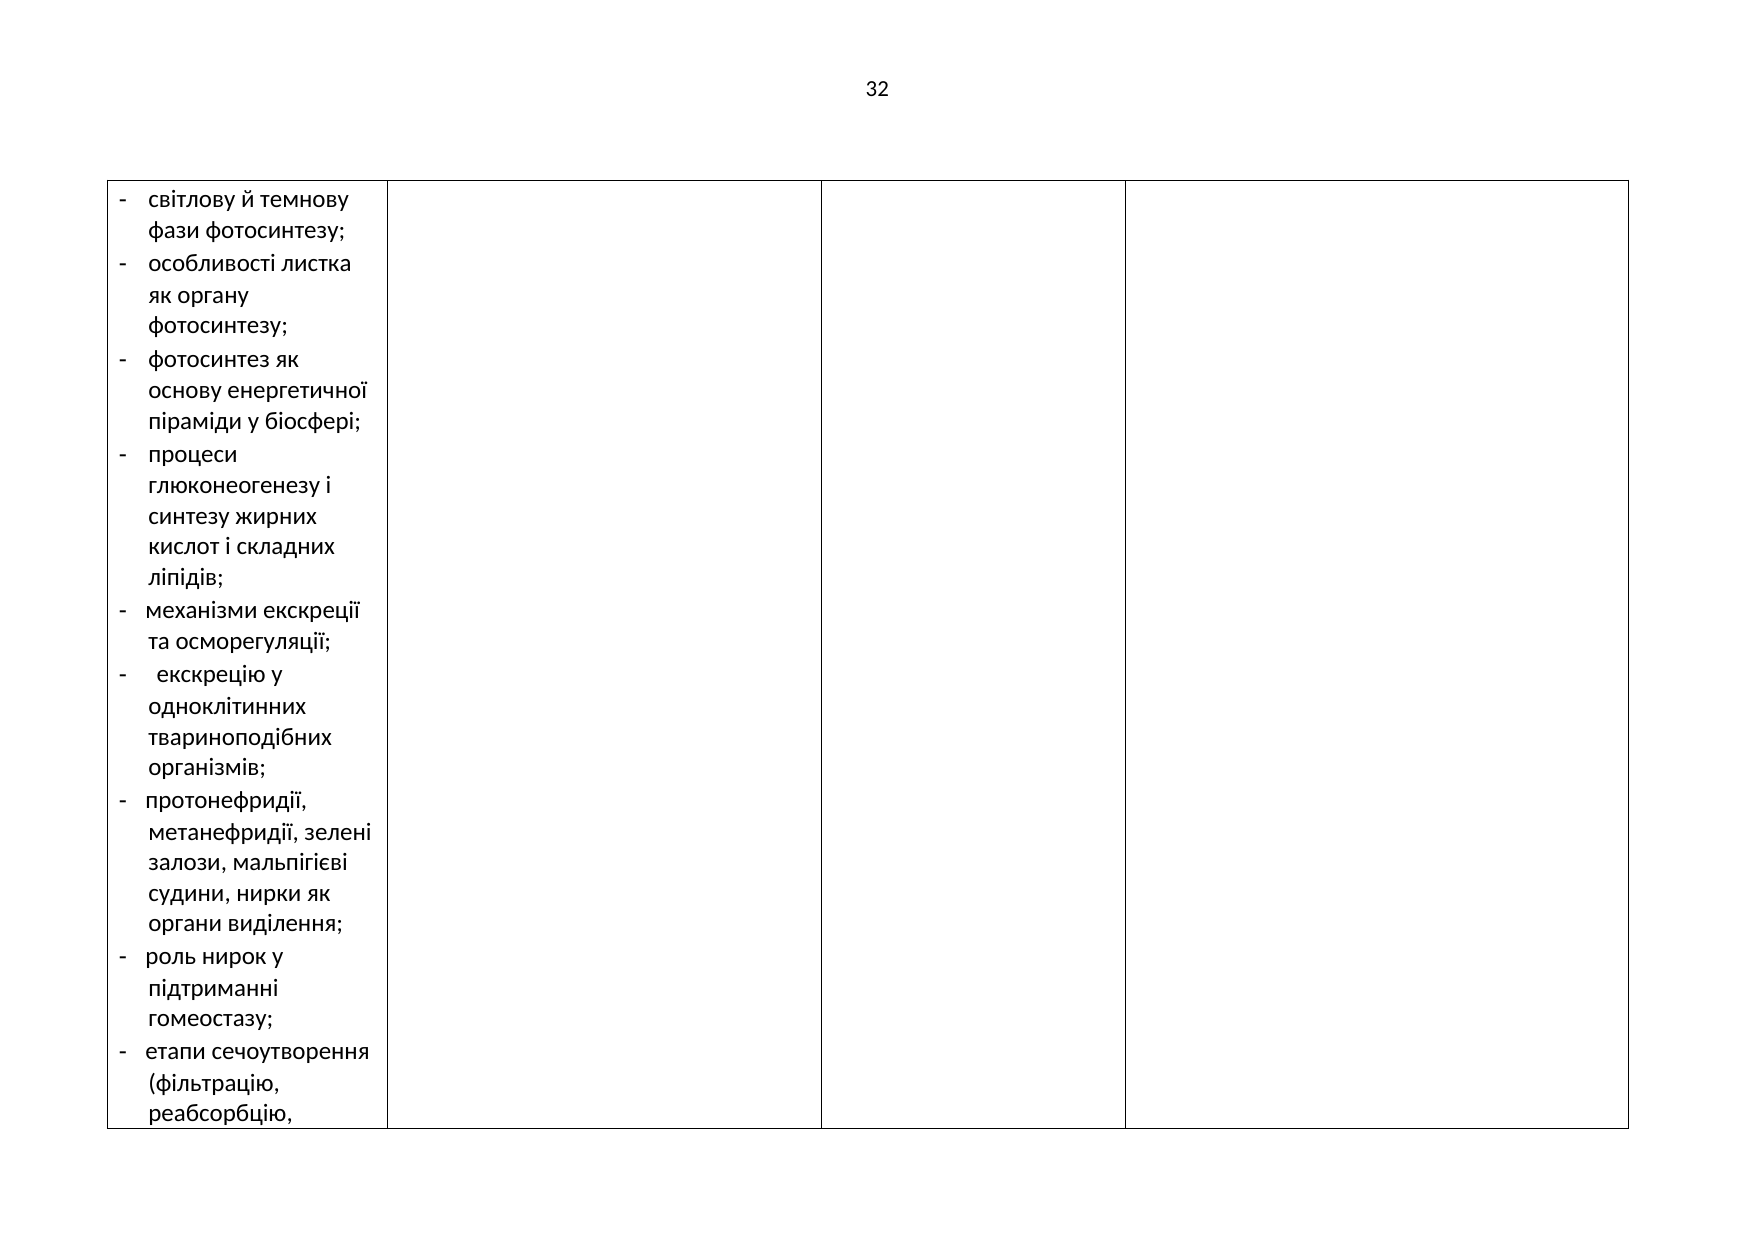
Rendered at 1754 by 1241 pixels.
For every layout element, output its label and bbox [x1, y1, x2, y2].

table_cell [108, 181, 387, 1128]
table_cell [388, 181, 821, 1128]
table_cell [822, 181, 1125, 1128]
table_cell [1126, 181, 1628, 1128]
